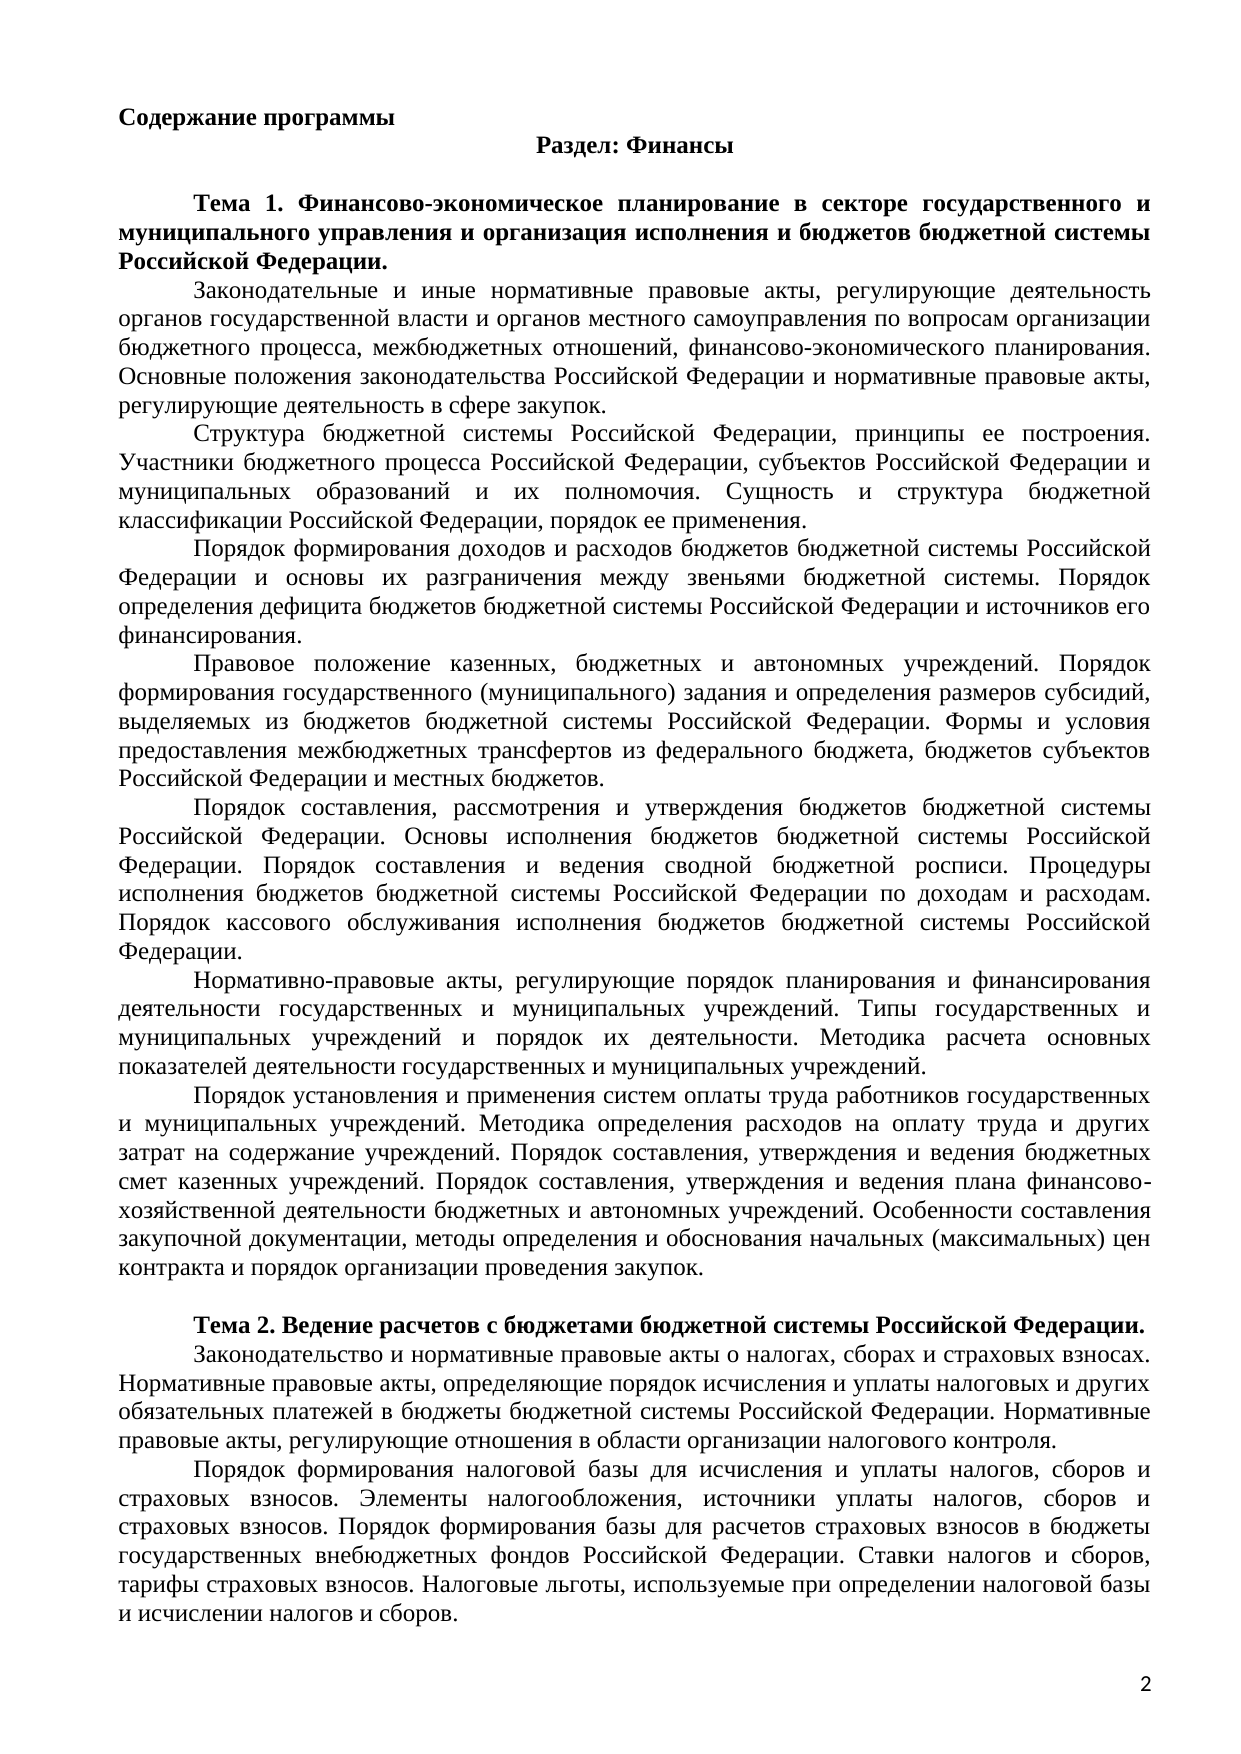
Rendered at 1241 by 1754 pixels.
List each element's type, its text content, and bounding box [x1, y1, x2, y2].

text Раздел: Финансы [118, 131, 1152, 159]
text Порядок формирования налоговой базы для исчисления и уплаты налогов, сборов и страховых взносов. Элементы налогообложения, источники уплаты налогов, сборов и страховых взносов. Порядок формирования базы для расчетов страховых взносов в бюджеты государственных внебюджетных фондов Российской Федерации. Ставки налогов и сборов, тарифы страховых взносов. Налоговые льготы, используемые при определении налоговой базы и исчислении налогов и сборов. [118, 1454, 1152, 1626]
text Тема 1. Финансово-экономическое планирование в секторе государственного и муниципального управления и организация исполнения и бюджетов бюджетной системы Российской Федерации. [118, 188, 1152, 275]
text Правовое положение казенных, бюджетных и автономных учреждений. Порядок формирования государственного (муниципального) задания и определения размеров субсидий, выделяемых из бюджетов бюджетной системы Российской Федерации. Формы и условия предоставления межбюджетных трансфертов из федерального бюджета, бюджетов субъектов Российской Федерации и местных бюджетов. [118, 648, 1152, 792]
text Структура бюджетной системы Российской Федерации, принципы ее построения. Участники бюджетного процесса Российской Федерации, субъектов Российской Федерации и муниципальных образований и их полномочия. Сущность и структура бюджетной классификации Российской Федерации, порядок ее применения. [118, 418, 1152, 533]
text Тема 2. Ведение расчетов с бюджетами бюджетной системы Российской Федерации. [118, 1310, 1152, 1339]
text Нормативно-правовые акты, регулирующие порядок планирования и финансирования деятельности государственных и муниципальных учреждений. Типы государственных и муниципальных учреждений и порядок их деятельности. Методика расчета основных показателей деятельности государственных и муниципальных учреждений. [118, 965, 1152, 1080]
text Законодательные и иные нормативные правовые акты, регулирующие деятельность органов государственной власти и органов местного самоуправления по вопросам организации бюджетного процесса, межбюджетных отношений, финансово-экономического планирования. Основные положения законодательства Российской Федерации и нормативные правовые акты, регулирующие деятельность в сфере закупок. [118, 275, 1152, 418]
text Порядок составления, рассмотрения и утверждения бюджетов бюджетной системы Российской Федерации. Основы исполнения бюджетов бюджетной системы Российской Федерации. Порядок составления и ведения сводной бюджетной росписи. Процедуры исполнения бюджетов бюджетной системы Российской Федерации по доходам и расходам. Порядок кассового обслуживания исполнения бюджетов бюджетной системы Российской Федерации. [118, 792, 1152, 965]
text Порядок формирования доходов и расходов бюджетов бюджетной системы Российской Федерации и основы их разграничения между звеньями бюджетной системы. Порядок определения дефицита бюджетов бюджетной системы Российской Федерации и источников его финансирования. [118, 533, 1152, 648]
text Содержание программы [118, 102, 1152, 131]
text Порядок установления и применения систем оплаты труда работников государственных и муниципальных учреждений. Методика определения расходов на оплату труда и других затрат на содержание учреждений. Порядок составления, утверждения и ведения бюджетных смет казенных учреждений. Порядок составления, утверждения и ведения плана финансовохозяйственной деятельности бюджетных и автономных учреждений. Особенности составления закупочной документации, методы определения и обоснования начальных (максимальных) цен контракта и порядок организации проведения закупок. [118, 1080, 1152, 1281]
text Законодательство и нормативные правовые акты о налогах, сборах и страховых взносах. Нормативные правовые акты, определяющие порядок исчисления и уплаты налоговых и других обязательных платежей в бюджеты бюджетной системы Российской Федерации. Нормативные правовые акты, регулирующие отношения в области организации налогового контроля. [118, 1339, 1152, 1454]
